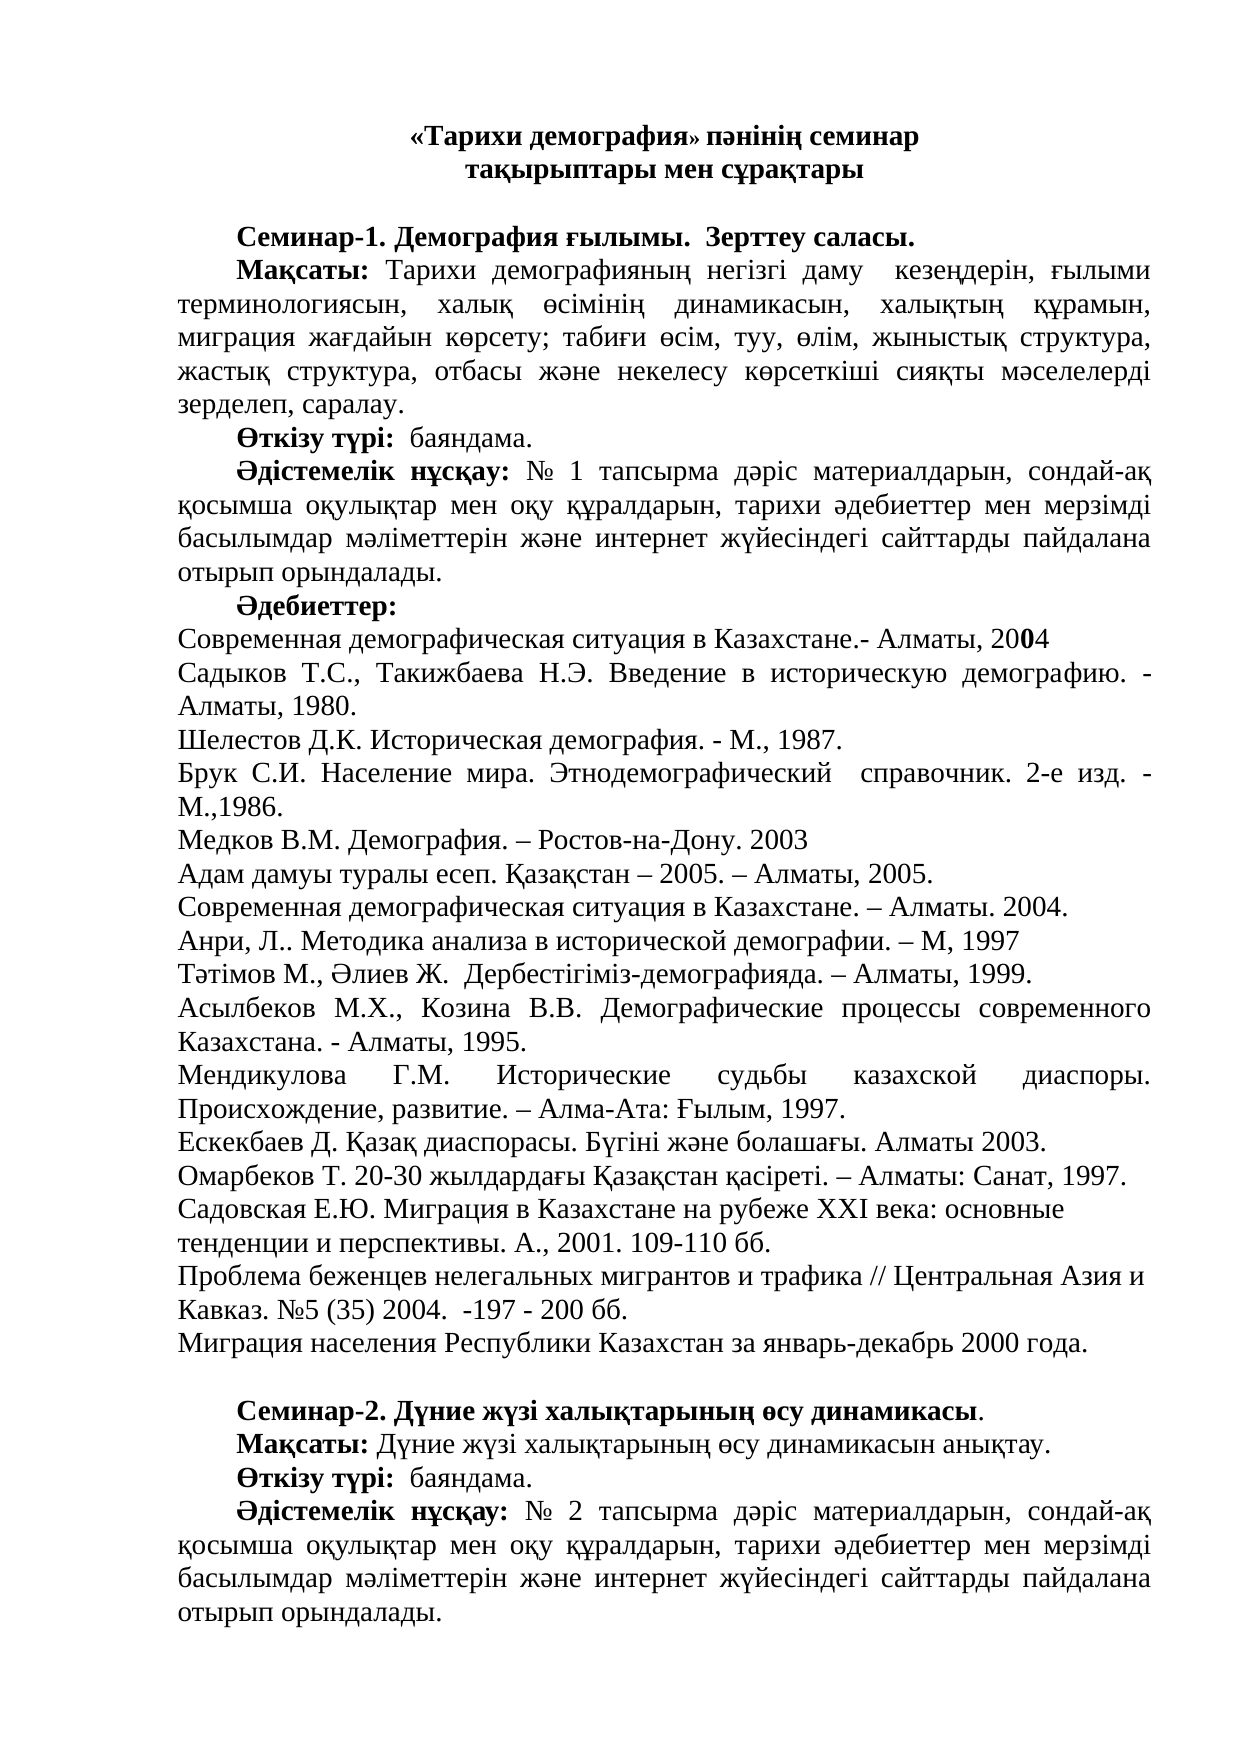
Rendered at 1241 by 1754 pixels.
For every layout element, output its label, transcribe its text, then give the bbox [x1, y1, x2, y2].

text Әдістемелік нұсқау: № 2 тапсырма дәріс материалдарын, сондай-ақ қосымша оқулықтар мен оқу құралдарын, тарихи әдебиеттер мен мерзімді басылымдар мәліметтерін және интернет жүйесіндегі сайттарды пайдалана отырып орындалады. [177, 1493, 1152, 1627]
text Брук С.И. Население мира. Этнодемографический справочник. 2-е изд. - М.,1986. [177, 755, 1152, 822]
text Современная демографическая ситуация в Казахстане. – Алматы. 2004. [177, 889, 1152, 923]
text Проблема беженцев нелегальных мигрантов и трафика // Центральная Азия и Кавказ. №5 (35) 2004. -197 - 200 бб. [177, 1258, 1152, 1326]
text Семинар-2. Дүние жүзі халықтарының өсу динамикасы. [177, 1393, 1152, 1426]
text Анри, Л.. Методика анализа в исторической демографии. – М, 1997 [177, 923, 1152, 957]
text Современная демографическая ситуация в Казахстане.- Алматы, 2004 [177, 621, 1152, 655]
text Садыков Т.С., Такижбаева Н.Э. Введение в историческую демографию. - Алматы, 1980. [177, 655, 1152, 722]
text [177, 118, 1152, 152]
text Семинар-1. Демография ғылымы. Зерттеу саласы. [177, 219, 1152, 252]
text Өткізу түрі: баяндама. [177, 420, 1152, 453]
text Шелестов Д.К. Историческая демография. - М., 1987. [177, 722, 1152, 755]
text Ескекбаев Д. Қазақ диаспорасы. Бүгіні және болашағы. Алматы 2003. [177, 1124, 1152, 1158]
text Омарбеков Т. 20-30 жылдардағы Қазақстан қасіреті. – Алматы: Санат, 1997. [177, 1158, 1152, 1191]
subtitle Тәтімов М., Әлиев Ж. Дербестігіміз-демографияда. – Алматы, 1999. [177, 957, 1152, 990]
text Адам дамуы туралы есеп. Қазақстан – 2005. – Алматы, 2005. [177, 856, 1152, 889]
text Әдістемелік нұсқау: № 1 тапсырма дәріс материалдарын, сондай-ақ қосымша оқулықтар мен оқу құралдарын, тарихи әдебиеттер мен мерзімді басылымдар мәліметтерін және интернет жүйесіндегі сайттарды пайдалана отырып орындалады. [177, 453, 1152, 588]
text Миграция населения Республики Казахстан за январь-декабрь 2000 года. [177, 1326, 1152, 1359]
text Әдебиеттер: [177, 588, 1152, 621]
text Мақсаты: Дүние жүзі халықтарының өсу динамикасын анықтау. [177, 1426, 1152, 1460]
text тақырыптары мен сұрақтары [177, 152, 1152, 185]
text Асылбеков М.Х., Козина В.В. Демографические процессы современного Казахстана. - Алматы, 1995. [177, 990, 1152, 1057]
text Өткізу түрі: баяндама. [177, 1460, 1152, 1493]
text Медков В.М. Демография. – Ростов-на-Дону. 2003 [177, 822, 1152, 856]
text Садовская Е.Ю. Миграция в Казахстане на рубеже ХХІ века: основные тенденции и перспективы. А., 2001. 109-110 бб. [177, 1191, 1152, 1258]
text Мендикулова Г.М. Исторические судьбы казахской диаспоры. Происхождение, развитие. – Алма-Ата: Ғылым, 1997. [177, 1057, 1152, 1124]
text Мақсаты: Тарихи демографияның негізгі даму кезеңдерін, ғылыми терминологиясын, халық өсімінің динамикасын, халықтың құрамын, миграция жағдайын көрсету; табиғи өсім, туу, өлім, жыныстық структура, жастық структура, отбасы және некелесу көрсеткіші сияқты мәселелерді зерделеп, саралау. [177, 252, 1152, 420]
